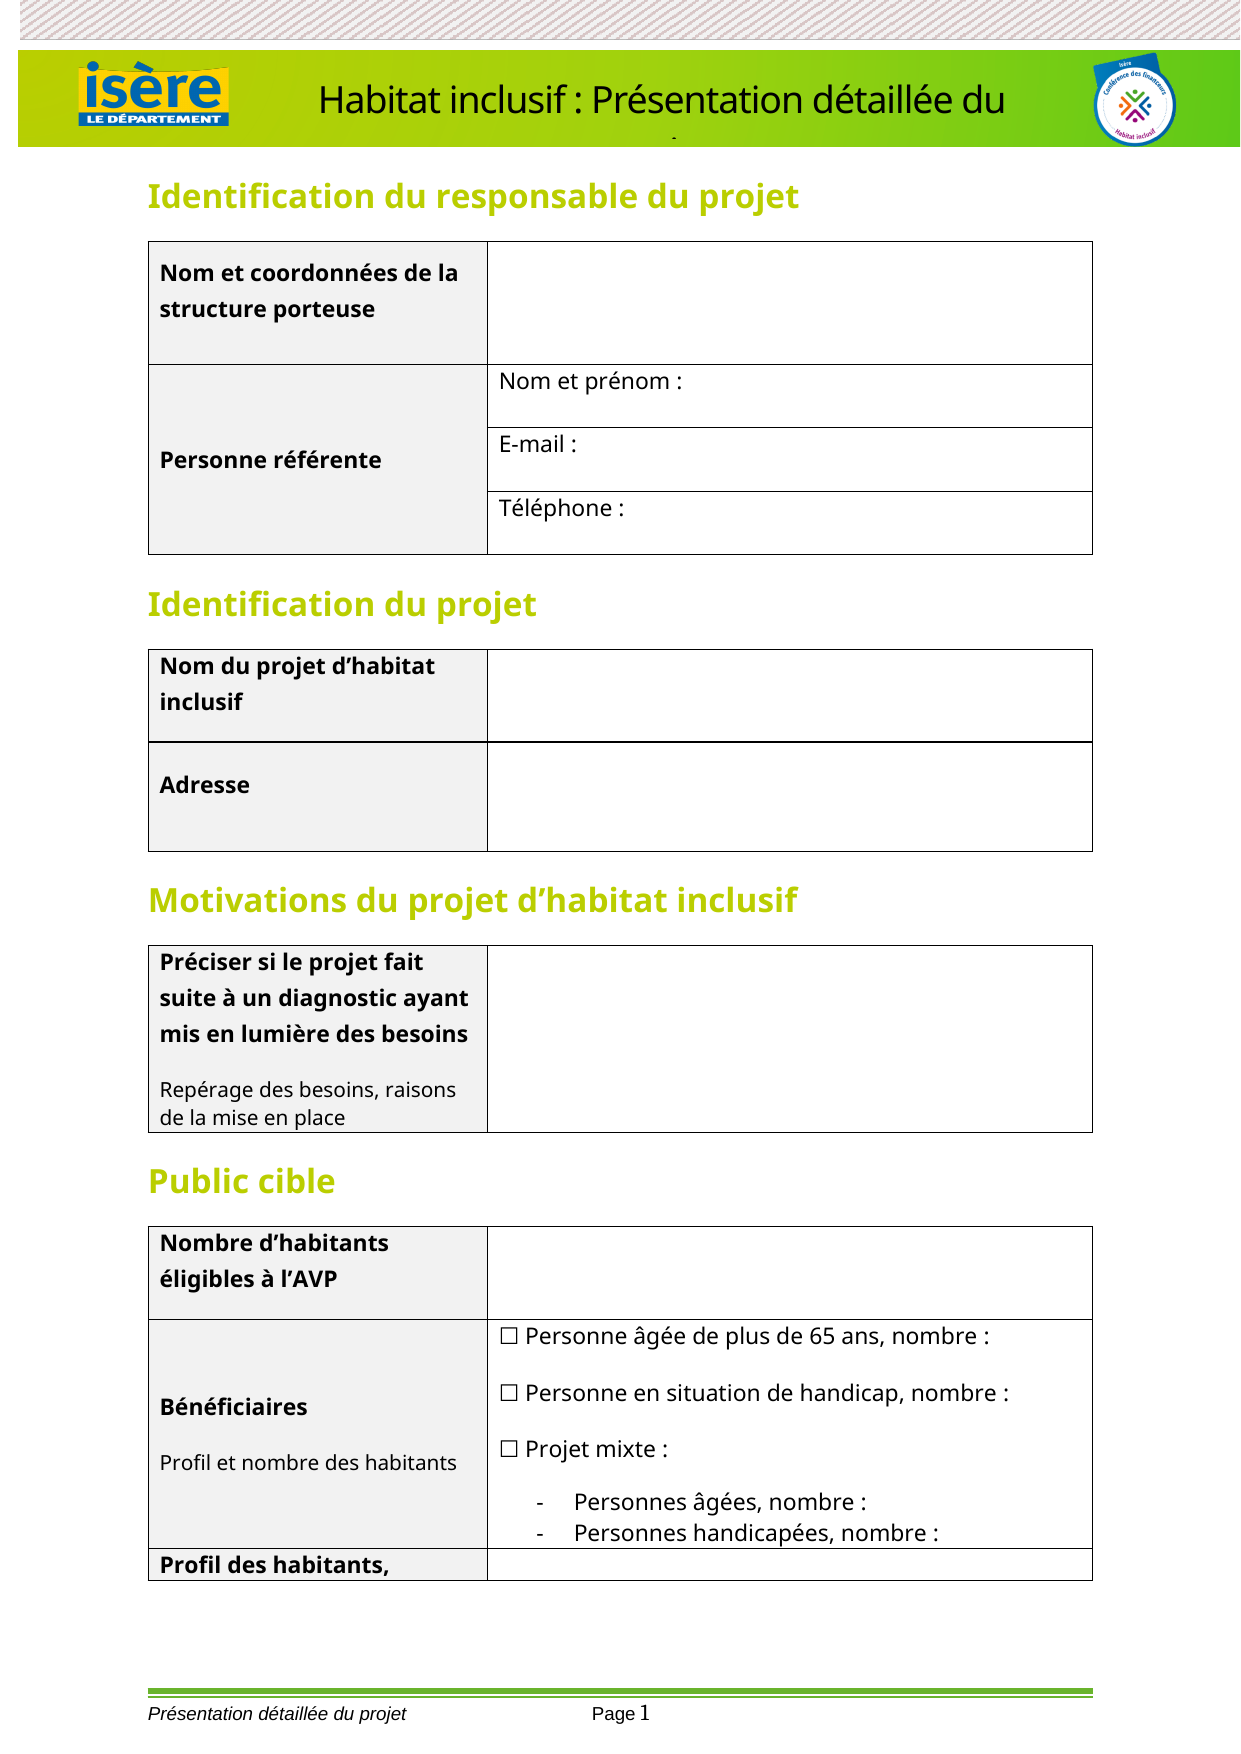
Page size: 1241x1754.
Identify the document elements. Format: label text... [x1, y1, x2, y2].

table_header [488, 946, 1092, 1132]
table_cell E-mail : [488, 428, 1092, 491]
table_header [488, 650, 1092, 741]
table_cell Adresse [149, 743, 487, 851]
table_header Nombre d’habitants éligibles à l’AVP [149, 1227, 487, 1319]
table_header Préciser si le projet fait suite à un diagnostic ayant mis en lumière des besoins Repérage des besoins, raisons de la mise en place [149, 946, 487, 1132]
table_header Nom et coordonnées de la structure porteuse [149, 242, 487, 364]
table_header [488, 1227, 1092, 1319]
table_cell Profil des habitants, caractéristiques Spécificités en termes de type de handicap, moyenne d’âge, degré d’autonomie … [149, 1549, 487, 1580]
subtitle Public cible [148, 1158, 1093, 1203]
subtitle Identification du projet [148, 580, 1093, 626]
table_cell Bénéficiaires Profil et nombre des habitants [149, 1320, 487, 1548]
table_cell Téléphone : [488, 492, 1092, 554]
table_header [488, 242, 1092, 364]
table_header Nom du projet d’habitat inclusif [149, 650, 487, 741]
picture [18, 0, 1241, 147]
table_cell Nom et prénom : [488, 365, 1092, 427]
table_cell Personne âgée de plus de 65 ans, nombre : Personne en situation de handicap, nombre : Projet mixte : Personnes âgées, nombre : Personnes handicapées, nombre : [488, 1320, 1092, 1548]
table_cell [488, 743, 1092, 851]
subtitle Motivations du projet d’habitat inclusif [148, 877, 1093, 922]
table_cell Personne référente [149, 365, 487, 554]
subtitle Identification du responsable du projet [148, 173, 1093, 218]
table_cell [488, 1549, 1092, 1580]
